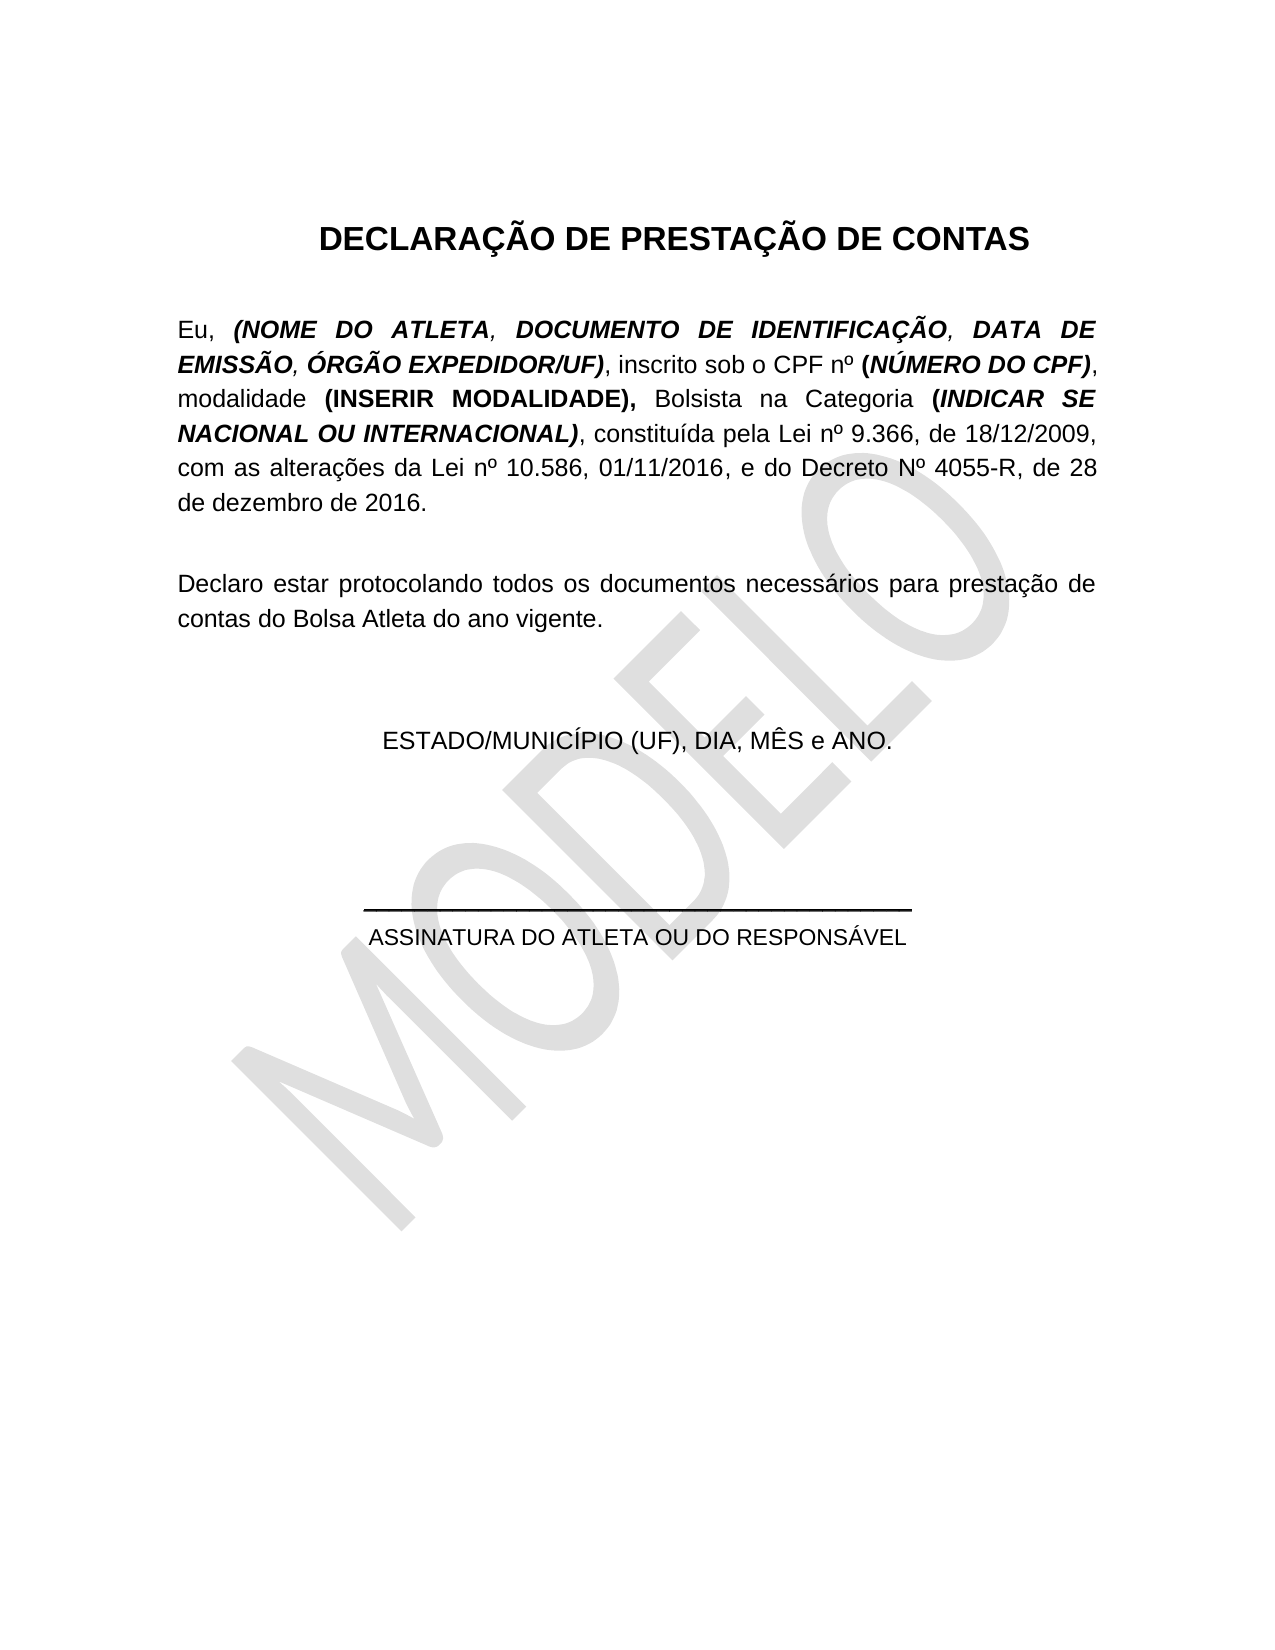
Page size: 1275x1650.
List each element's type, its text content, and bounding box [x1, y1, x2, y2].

subtitle DECLARAÇÃO DE PRESTAÇÃO DE CONTAS [177, 219, 1098, 257]
text ASSINATURA DO ATLETA OU DO RESPONSÁVEL [177, 924, 1098, 950]
text Declaro estar protocolando todos os documentos necessários para prestação de contas do Bolsa Atleta do ano vigente. [177, 569, 1098, 633]
text ESTADO/MUNICÍPIO (UF), DIA, MÊS e ANO. [177, 726, 1098, 755]
text ___________________________________________ [177, 886, 1098, 912]
text Eu, (NOME DO ATLETA, DOCUMENTO DE IDENTIFICAÇÃO, DATA DE EMISSÃO, ÓRGÃO EXPEDIDOR/UF), inscrito sob o CPF nº (NÚMERO DO CPF), modalidade (INSERIR MODALIDADE), Bolsista na Categoria (INDICAR SE NACIONAL OU INTERNACIONAL), constituída pela Lei nº 9.366, de 18/12/2009, com as alterações da Lei nº 10.586, 01/11/2016, e do Decreto Nº 4055-R, de 28 de dezembro de 2016. [177, 316, 1098, 517]
